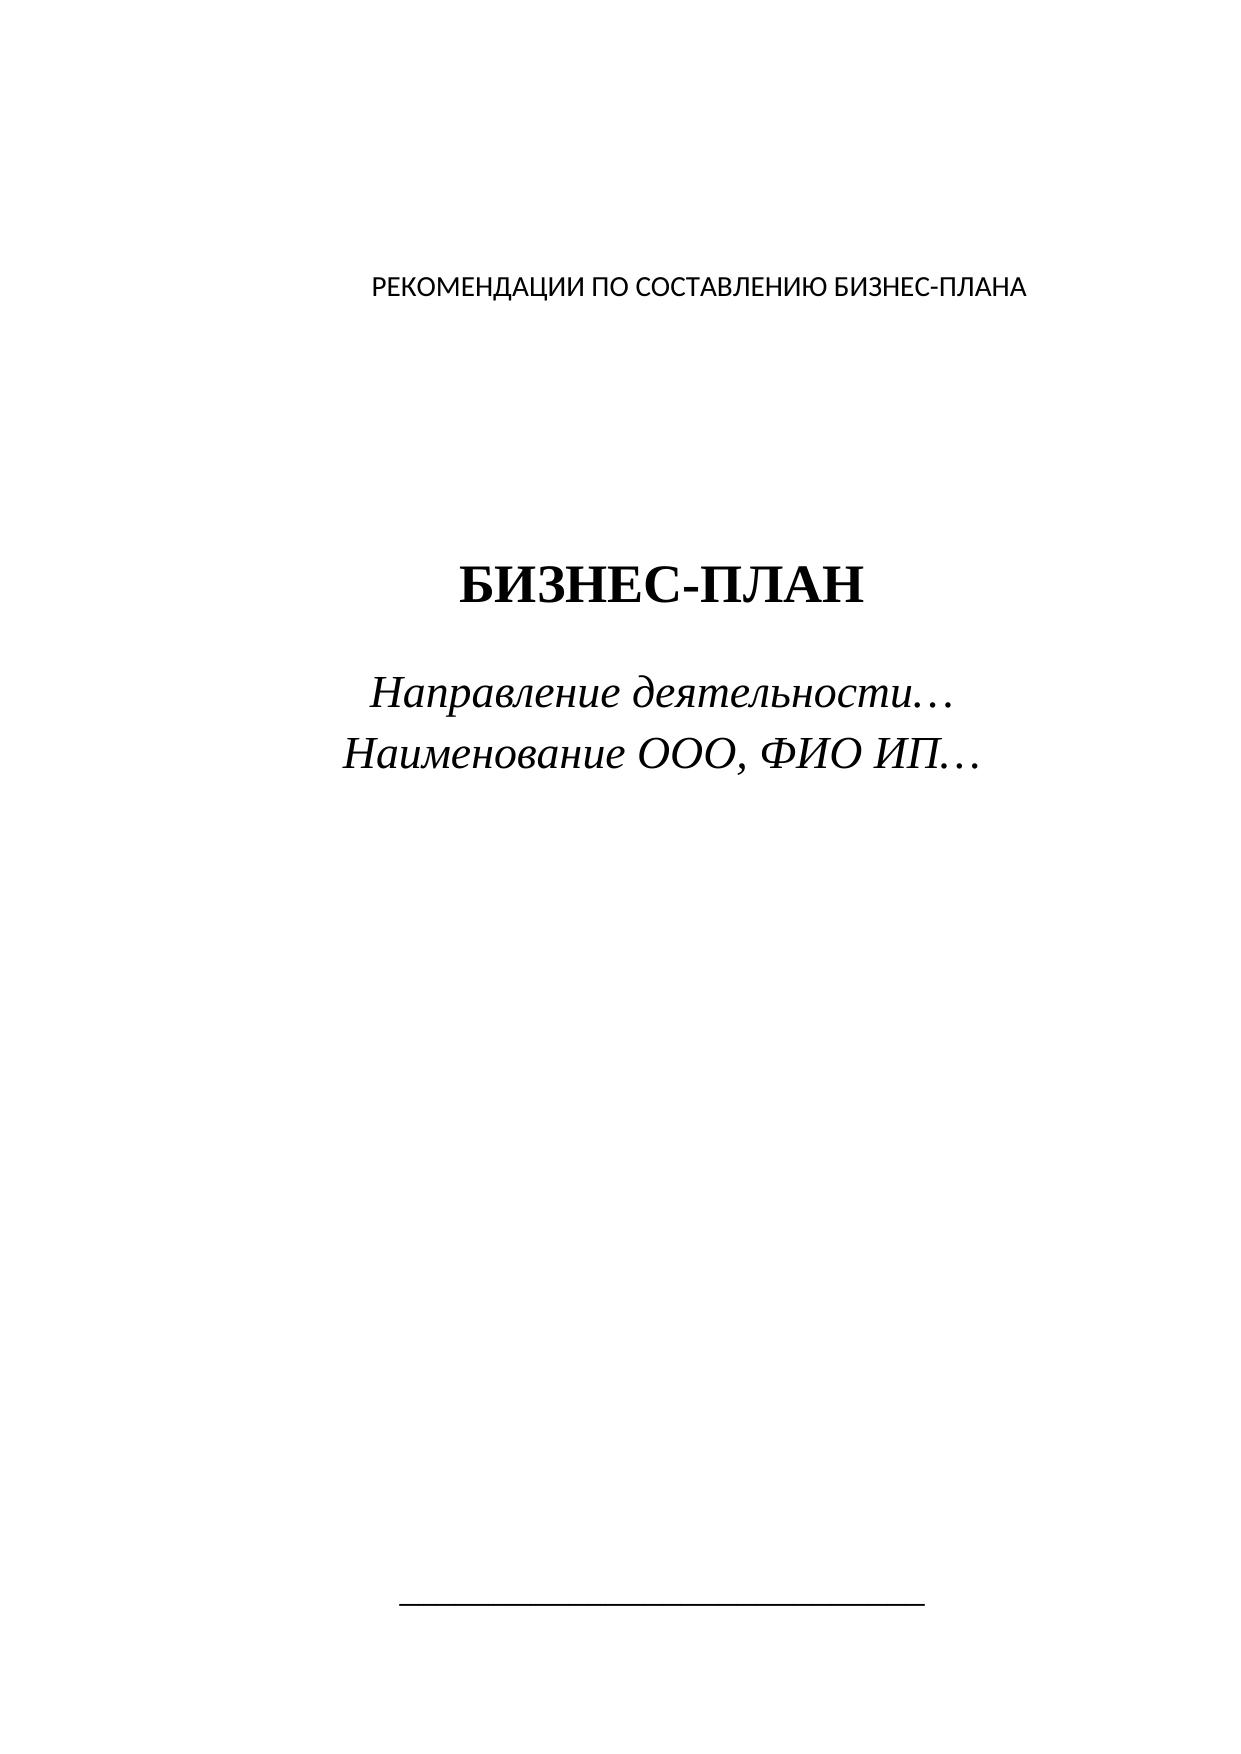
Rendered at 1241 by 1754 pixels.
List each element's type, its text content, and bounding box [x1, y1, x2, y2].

subtitle БИЗНЕС-ПЛАН [172, 552, 1152, 614]
text РЕКОМЕНДАЦИИ ПО СОСТАВЛЕНИЮ БИЗНЕС-ПЛАНА [172, 268, 1152, 304]
text Наименование ООО, ФИО ИП… [172, 725, 1152, 778]
text Направление деятельности… [172, 665, 1152, 717]
text ____________________________ [172, 1566, 1152, 1609]
